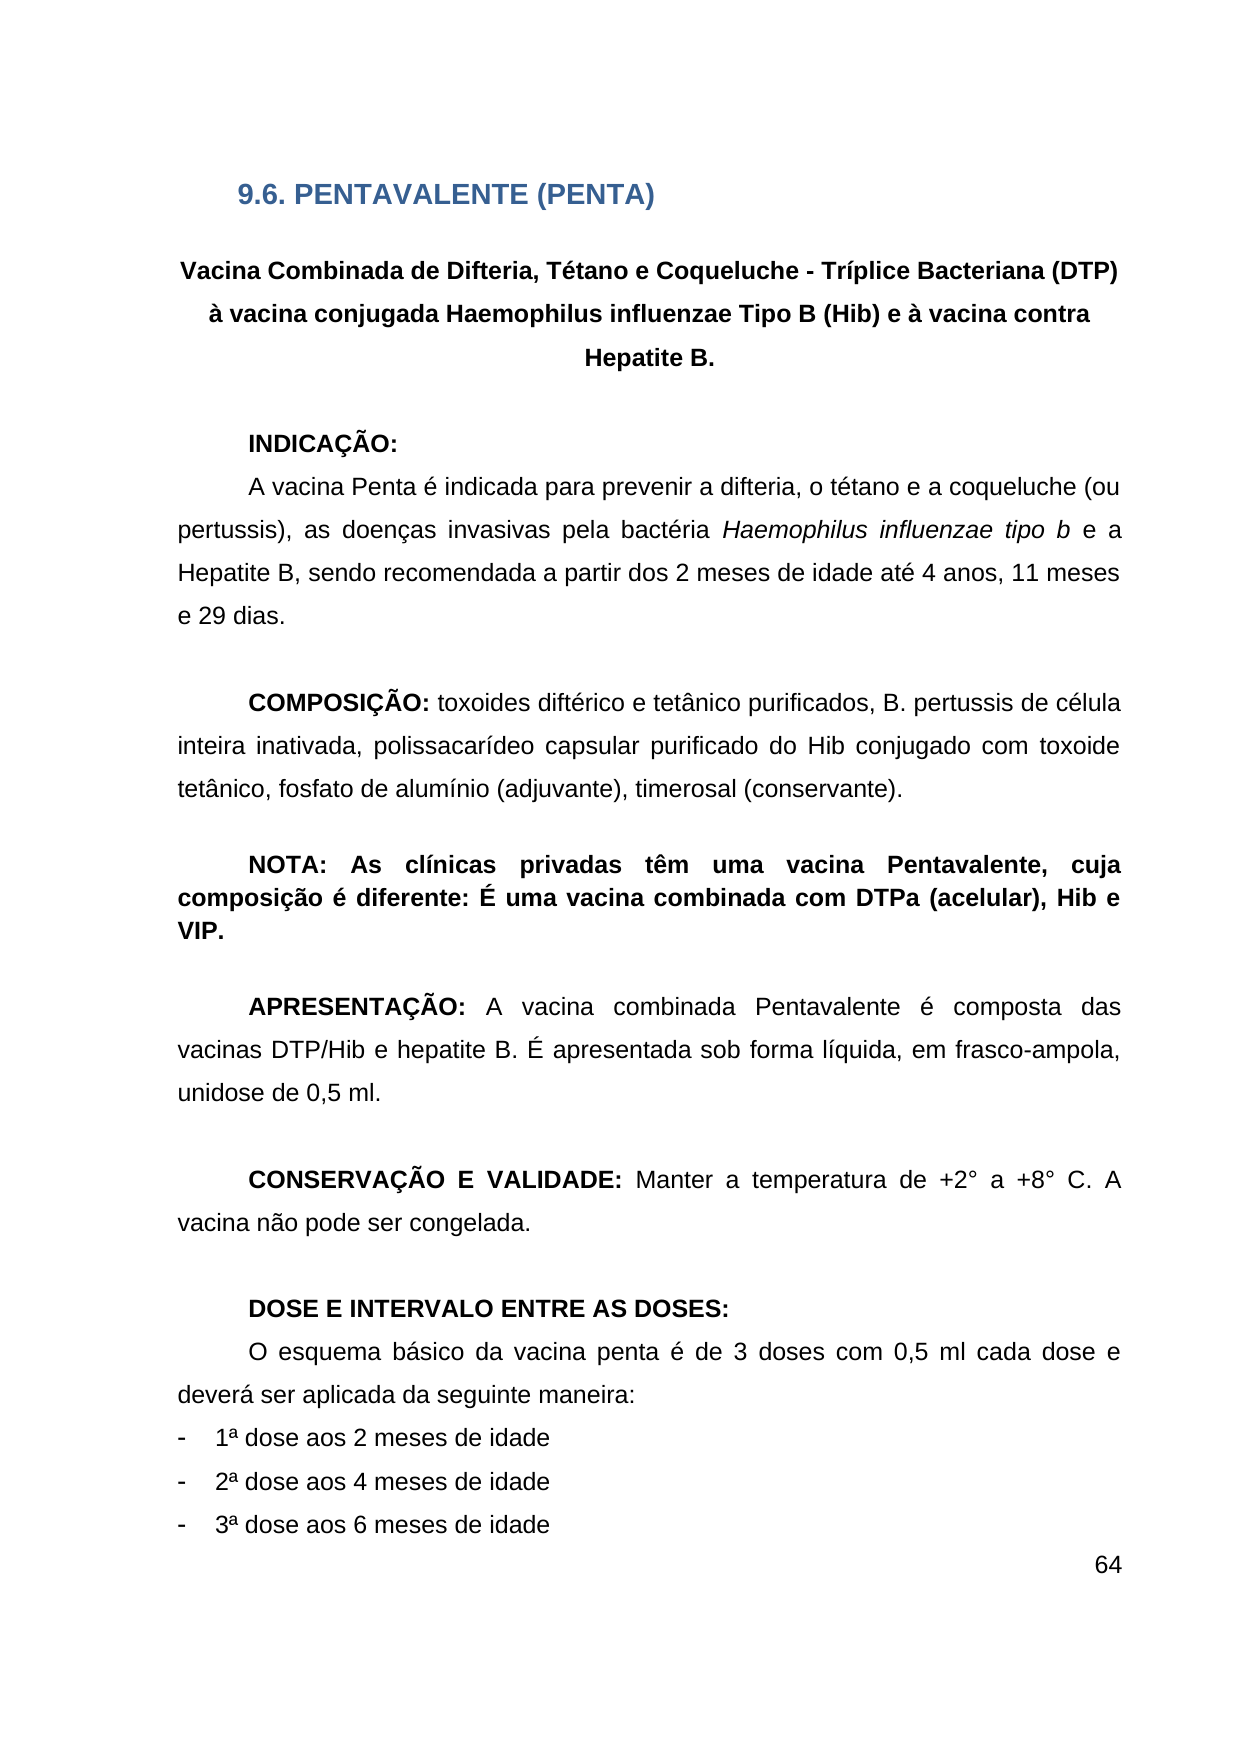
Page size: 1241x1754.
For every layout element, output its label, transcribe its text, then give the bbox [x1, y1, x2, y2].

text COMPOSIÇÃO: toxoides diftérico e tetânico purificados, B. pertussis de célula inteira inativada, polissacarídeo capsular purificado do Hib conjugado com toxoide tetânico, fosfato de alumínio (adjuvante), timerosal (conservante). [177, 687, 1122, 802]
text CONSERVAÇÃO E VALIDADE: Manter a temperatura de +2° a +8° C. A vacina não pode ser congelada. [177, 1164, 1122, 1236]
text Vacina Combinada de Difteria, Tétano e Coqueluche - Tríplice Bacteriana (DTP) à vacina conjugada Haemophilus influenzae Tipo B (Hib) e à vacina contra Hepatite B. [177, 256, 1122, 371]
list 2ª dose aos 4 meses de idade [177, 1467, 1122, 1495]
text INDICAÇÃO: [177, 429, 1122, 457]
text APRESENTAÇÃO: A vacina combinada Pentavalente é composta das vacinas DTP/Hib e hepatite B. É apresentada sob forma líquida, em frasco-ampola, unidose de 0,5 ml. [177, 992, 1122, 1107]
text NOTA: As clínicas privadas têm uma vacina Pentavalente, cuja composição é diferente: É uma vacina combinada com DTPa (acelular), Hib e VIP. [177, 850, 1122, 945]
list 3ª dose aos 6 meses de idade [177, 1510, 1122, 1539]
text DOSE E INTERVALO ENTRE AS DOSES: [177, 1294, 1122, 1323]
text A vacina Penta é indicada para prevenir a difteria, o tétano e a coqueluche (ou pertussis), as doenças invasivas pela bactéria Haemophilus influenzae tipo b e a Hepatite B, sendo recomendada a partir dos 2 meses de idade até 4 anos, 11 meses e 29 dias. [177, 472, 1122, 630]
list 1ª dose aos 2 meses de idade [177, 1423, 1122, 1452]
text O esquema básico da vacina penta é de 3 doses com 0,5 ml cada dose e deverá ser aplicada da seguinte maneira: [177, 1337, 1122, 1409]
subtitle 9.6. PENTAVALENTE (PENTA) [237, 177, 1122, 211]
